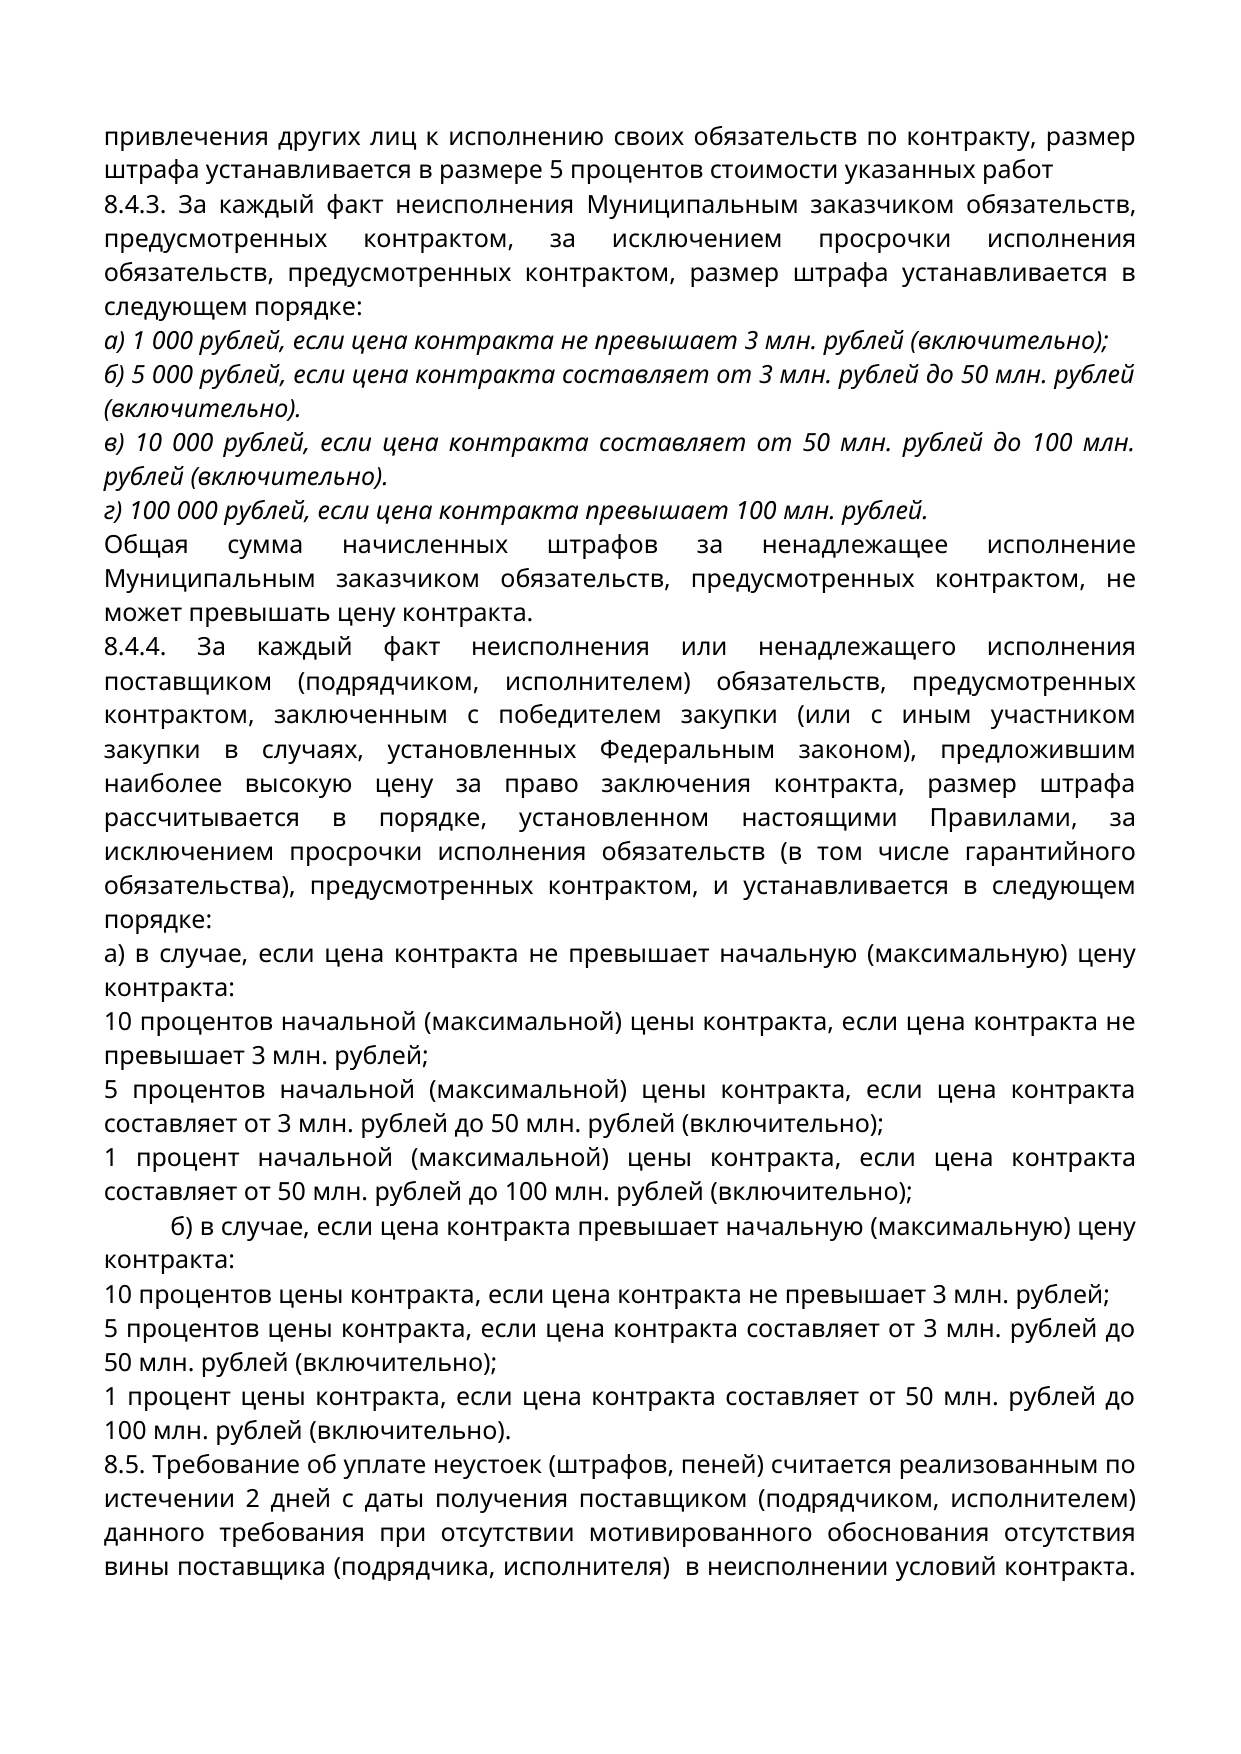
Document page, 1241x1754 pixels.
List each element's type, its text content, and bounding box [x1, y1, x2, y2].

text в) 10 000 рублей, если цена контракта составляет от 50 млн. рублей до 100 млн. рублей (включительно). [103, 425, 1137, 493]
text а) в случае, если цена контракта не превышает начальную (максимальную) цену контракта: [103, 936, 1137, 1004]
text 5 процентов цены контракта, если цена контракта составляет от 3 млн. рублей до 50 млн. рублей (включительно); [103, 1310, 1137, 1378]
text 10 процентов начальной (максимальной) цены контракта, если цена контракта не превышает 3 млн. рублей; [103, 1004, 1137, 1072]
text 8.4.4. За каждый факт неисполнения или ненадлежащего исполнения поставщиком (подрядчиком, исполнителем) обязательств, предусмотренных контрактом, заключенным с победителем закупки (или с иным участником закупки в случаях, установленных Федеральным законом), предложившим наиболее высокую цену за право заключения контракта, размер штрафа рассчитывается в порядке, установленном настоящими Правилами, за исключением просрочки исполнения обязательств (в том числе гарантийного обязательства), предусмотренных контрактом, и устанавливается в следующем порядке: [103, 629, 1137, 936]
text б) 5 000 рублей, если цена контракта составляет от 3 млн. рублей до 50 млн. рублей (включительно). [103, 357, 1137, 425]
text б) в случае, если цена контракта превышает начальную (максимальную) цену контракта: [103, 1208, 1137, 1276]
text Общая сумма начисленных штрафов за ненадлежащее исполнение Муниципальным заказчиком обязательств, предусмотренных контрактом, не может превышать цену контракта. [103, 527, 1137, 629]
text 10 процентов цены контракта, если цена контракта не превышает 3 млн. рублей; [103, 1276, 1137, 1310]
text г) 100 000 рублей, если цена контракта превышает 100 млн. рублей. [103, 493, 1137, 527]
text 5 процентов начальной (максимальной) цены контракта, если цена контракта составляет от 3 млн. рублей до 50 млн. рублей (включительно); [103, 1072, 1137, 1140]
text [103, 1447, 1137, 1583]
text 1 процент начальной (максимальной) цены контракта, если цена контракта составляет от 50 млн. рублей до 100 млн. рублей (включительно); [103, 1140, 1137, 1208]
text 8.4.3. За каждый факт неисполнения Муниципальным заказчиком обязательств, предусмотренных контрактом, за исключением просрочки исполнения обязательств, предусмотренных контрактом, размер штрафа устанавливается в следующем порядке: [103, 186, 1137, 322]
text 1 процент цены контракта, если цена контракта составляет от 50 млн. рублей до 100 млн. рублей (включительно). [103, 1378, 1137, 1447]
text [103, 118, 1137, 186]
text а) 1 000 рублей, если цена контракта не превышает 3 млн. рублей (включительно); [103, 322, 1137, 357]
